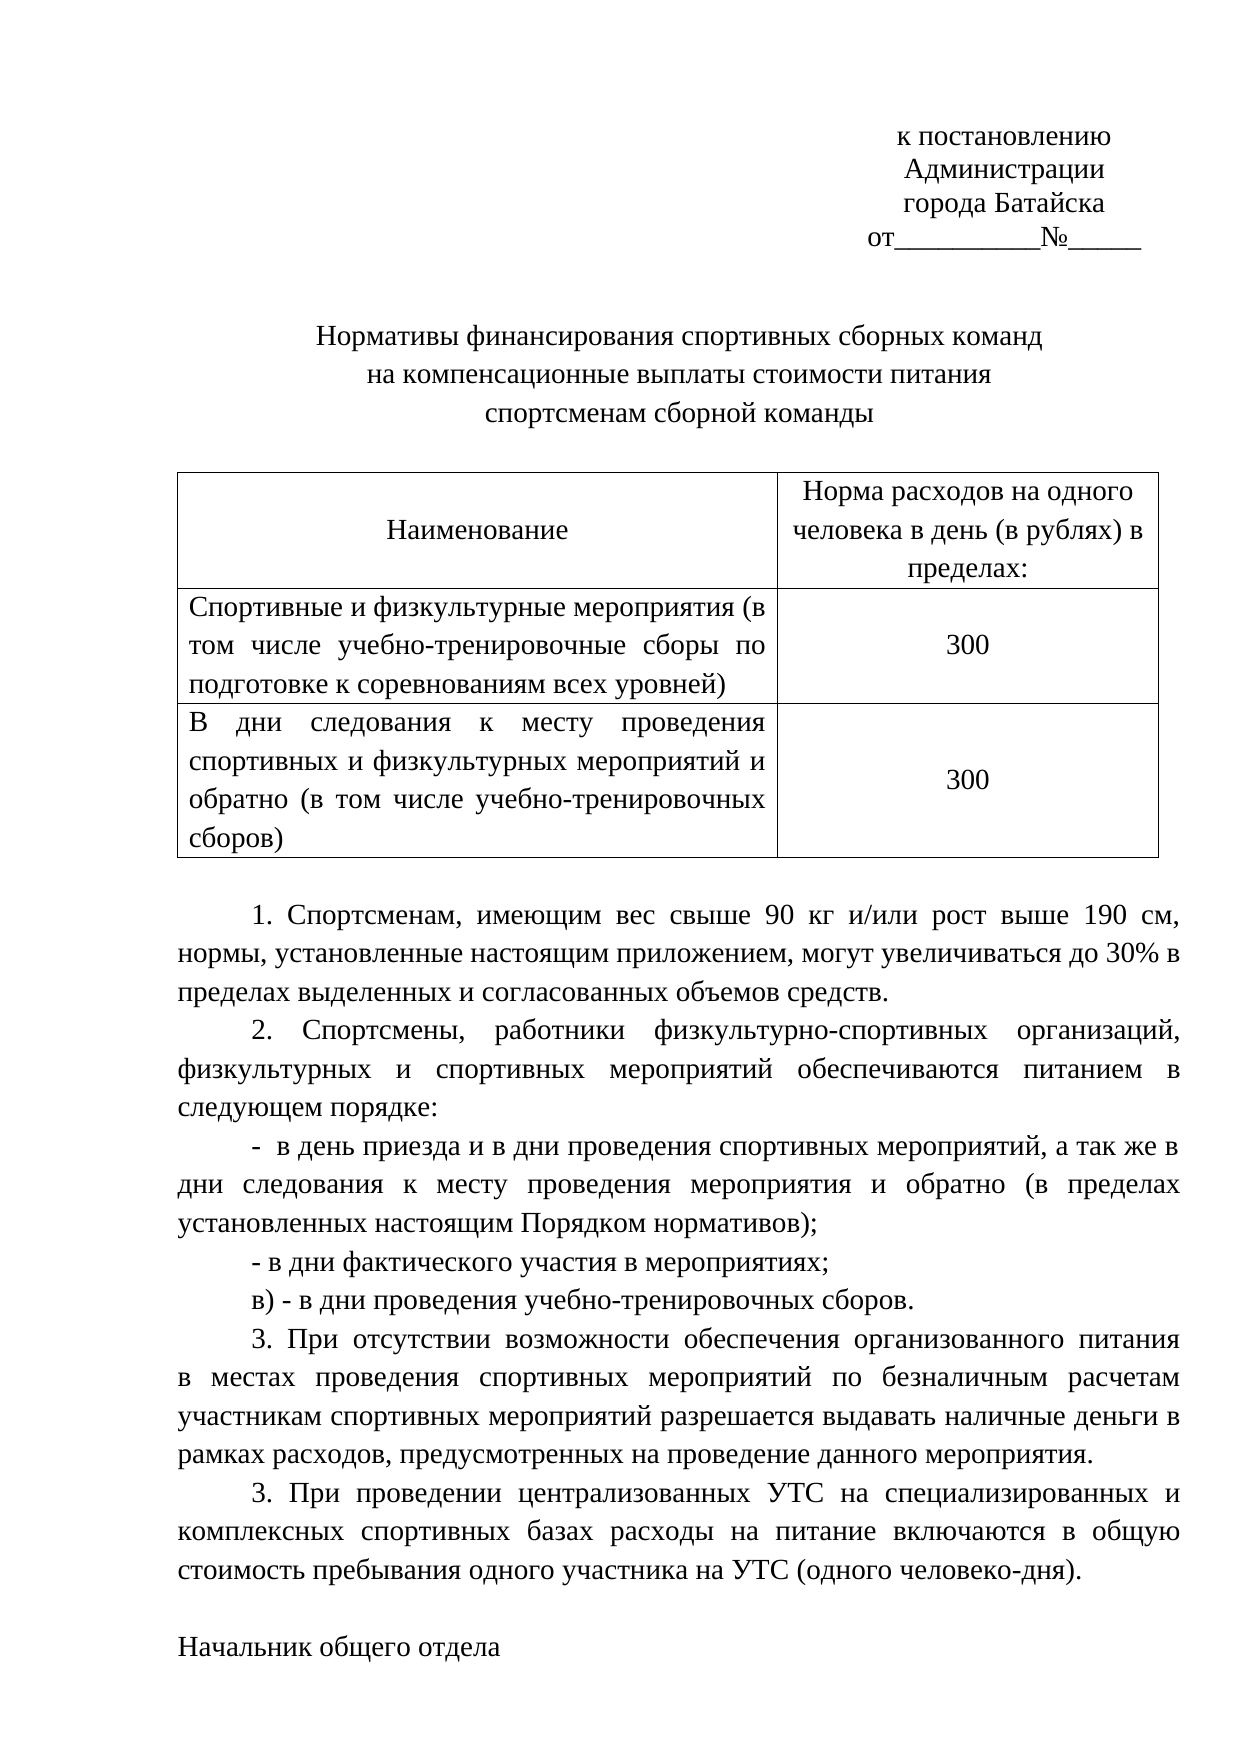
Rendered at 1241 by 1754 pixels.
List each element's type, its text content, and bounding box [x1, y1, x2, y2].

table_cell 300 [778, 589, 1158, 703]
text 2. Спортсмены, работники физкультурно-спортивных организаций, физкультурных и спортивных мероприятий обеспечиваются питанием в следующем порядке: [177, 1012, 1181, 1123]
text Начальник общего отдела [177, 1629, 1181, 1663]
text 1. Спортсменам, имеющим вес свыше и/или рост выше , нормы, установленные настоящим приложением, могут увеличиваться до 30% в пределах выделенных и согласованных объемов средств. [177, 897, 1181, 1007]
table_cell 300 [778, 704, 1158, 857]
text 3. При отсутствии возможности обеспечения организованного питания в местах проведения спортивных мероприятий по безналичным расчетам участникам спортивных мероприятий разрешается выдавать наличные деньги в рамках расходов, предусмотренных на проведение данного мероприятия. [177, 1321, 1181, 1470]
text города Батайска [827, 185, 1181, 219]
text Нормативы финансирования спортивных сборных команд [177, 318, 1181, 352]
text - в дни фактического участия в мероприятиях; [177, 1244, 1181, 1277]
table_cell В дни следования к месту проведения спортивных и физкультурных мероприятий и обратно (в том числе учебно-тренировочных сборов) [178, 704, 777, 857]
table_header Норма расходов на одного человека в день (в рублях) в пределах: [778, 473, 1158, 588]
text на компенсационные выплаты стоимости питания [177, 357, 1181, 390]
text в) - в дни проведения учебно-тренировочных сборов. [177, 1282, 1181, 1316]
table_cell Спортивные и физкультурные мероприятия (в том числе учебно-тренировочные сборы по подготовке к соревнованиям всех уровней) [178, 589, 777, 703]
text к постановлению [827, 118, 1181, 152]
text от__________№_____ [827, 219, 1181, 252]
text - в день приезда и в дни проведения спортивных мероприятий, а так же в дни следования к месту проведения мероприятия и обратно (в пределах установленных настоящим Порядком нормативов); [177, 1128, 1181, 1239]
table_header Наименование [178, 473, 777, 588]
text спортсменам сборной команды [177, 395, 1181, 429]
text 3. При проведении централизованных УТС на специализированных и комплексных спортивных базах расходы на питание включаются в общую стоимость пребывания одного участника на УТС (одного человеко-дня). [177, 1475, 1181, 1586]
text Администрации [827, 152, 1181, 185]
